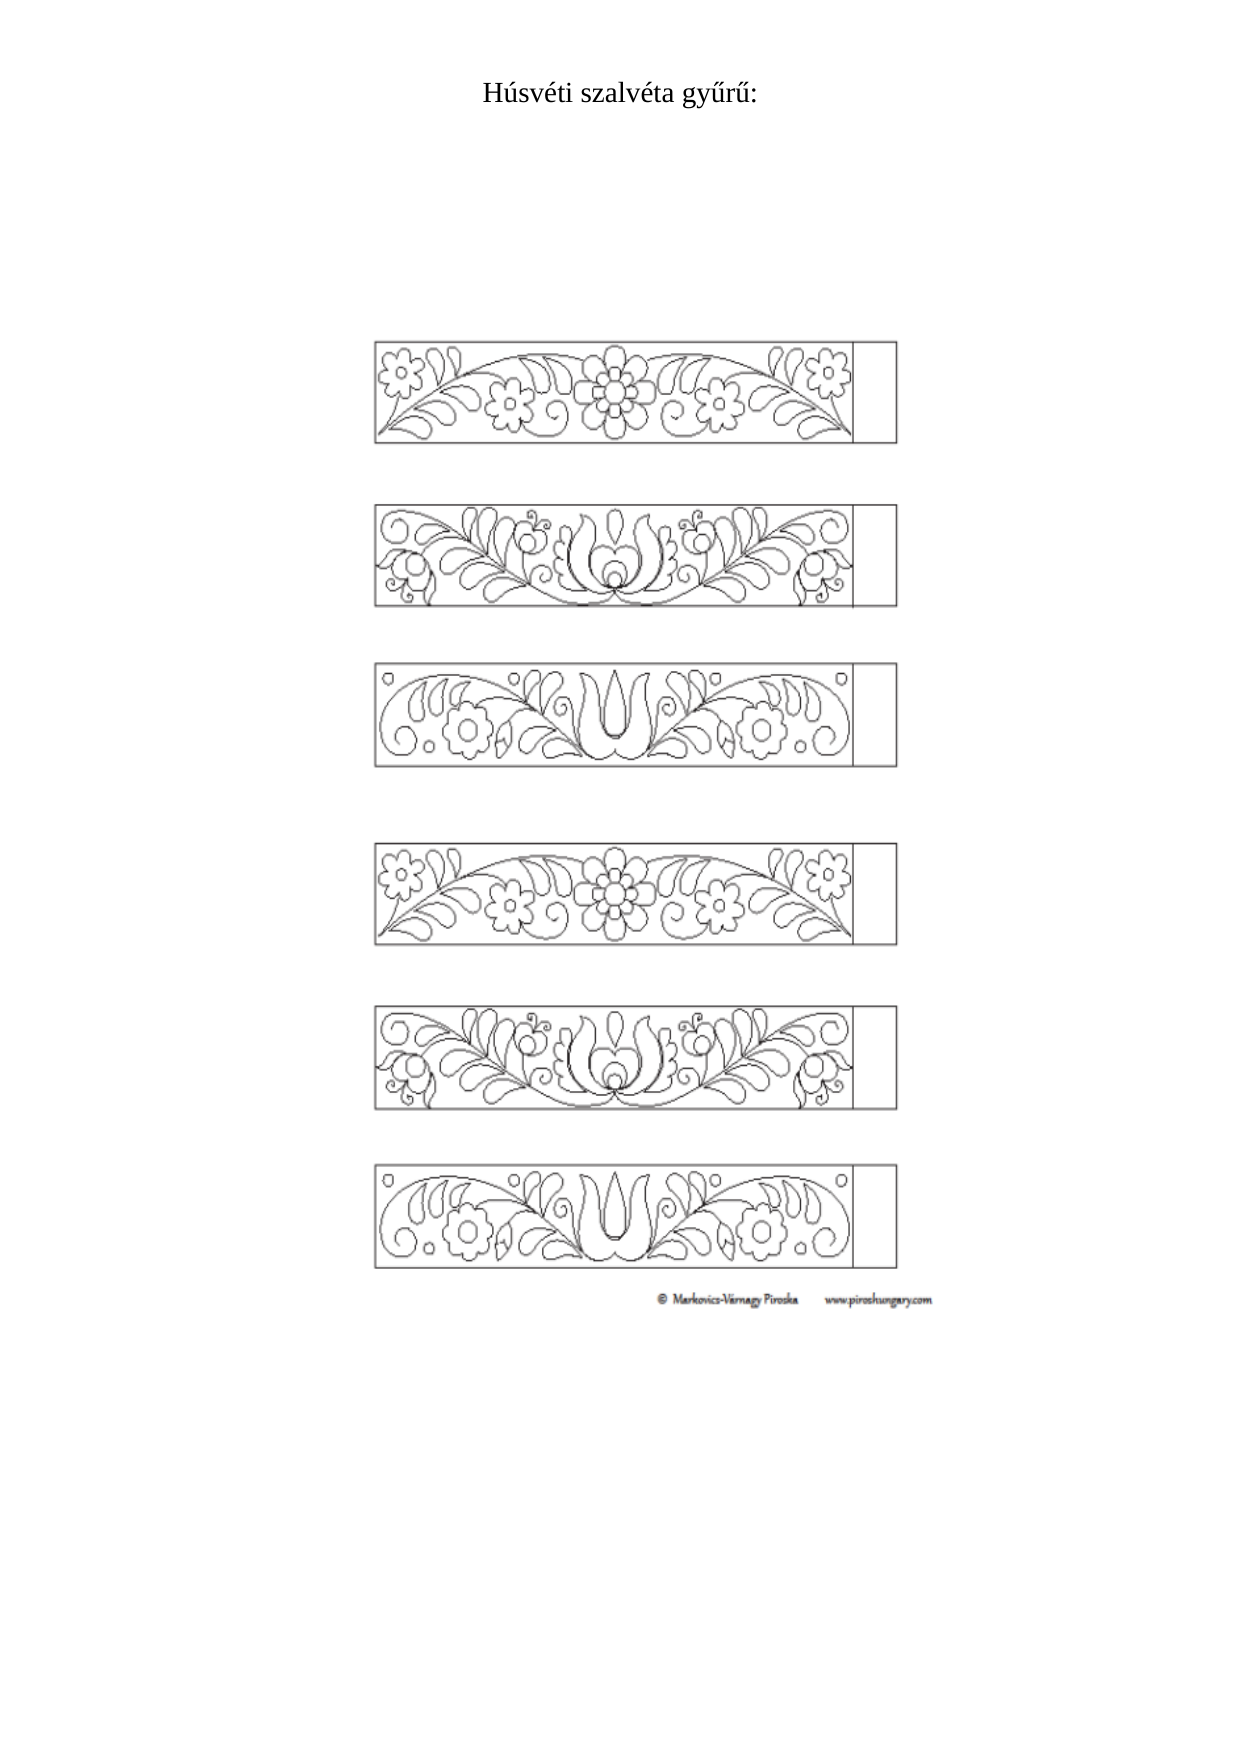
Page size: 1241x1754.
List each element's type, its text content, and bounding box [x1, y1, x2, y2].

text Húsvéti szalvéta gyűrű: [75, 75, 1165, 108]
